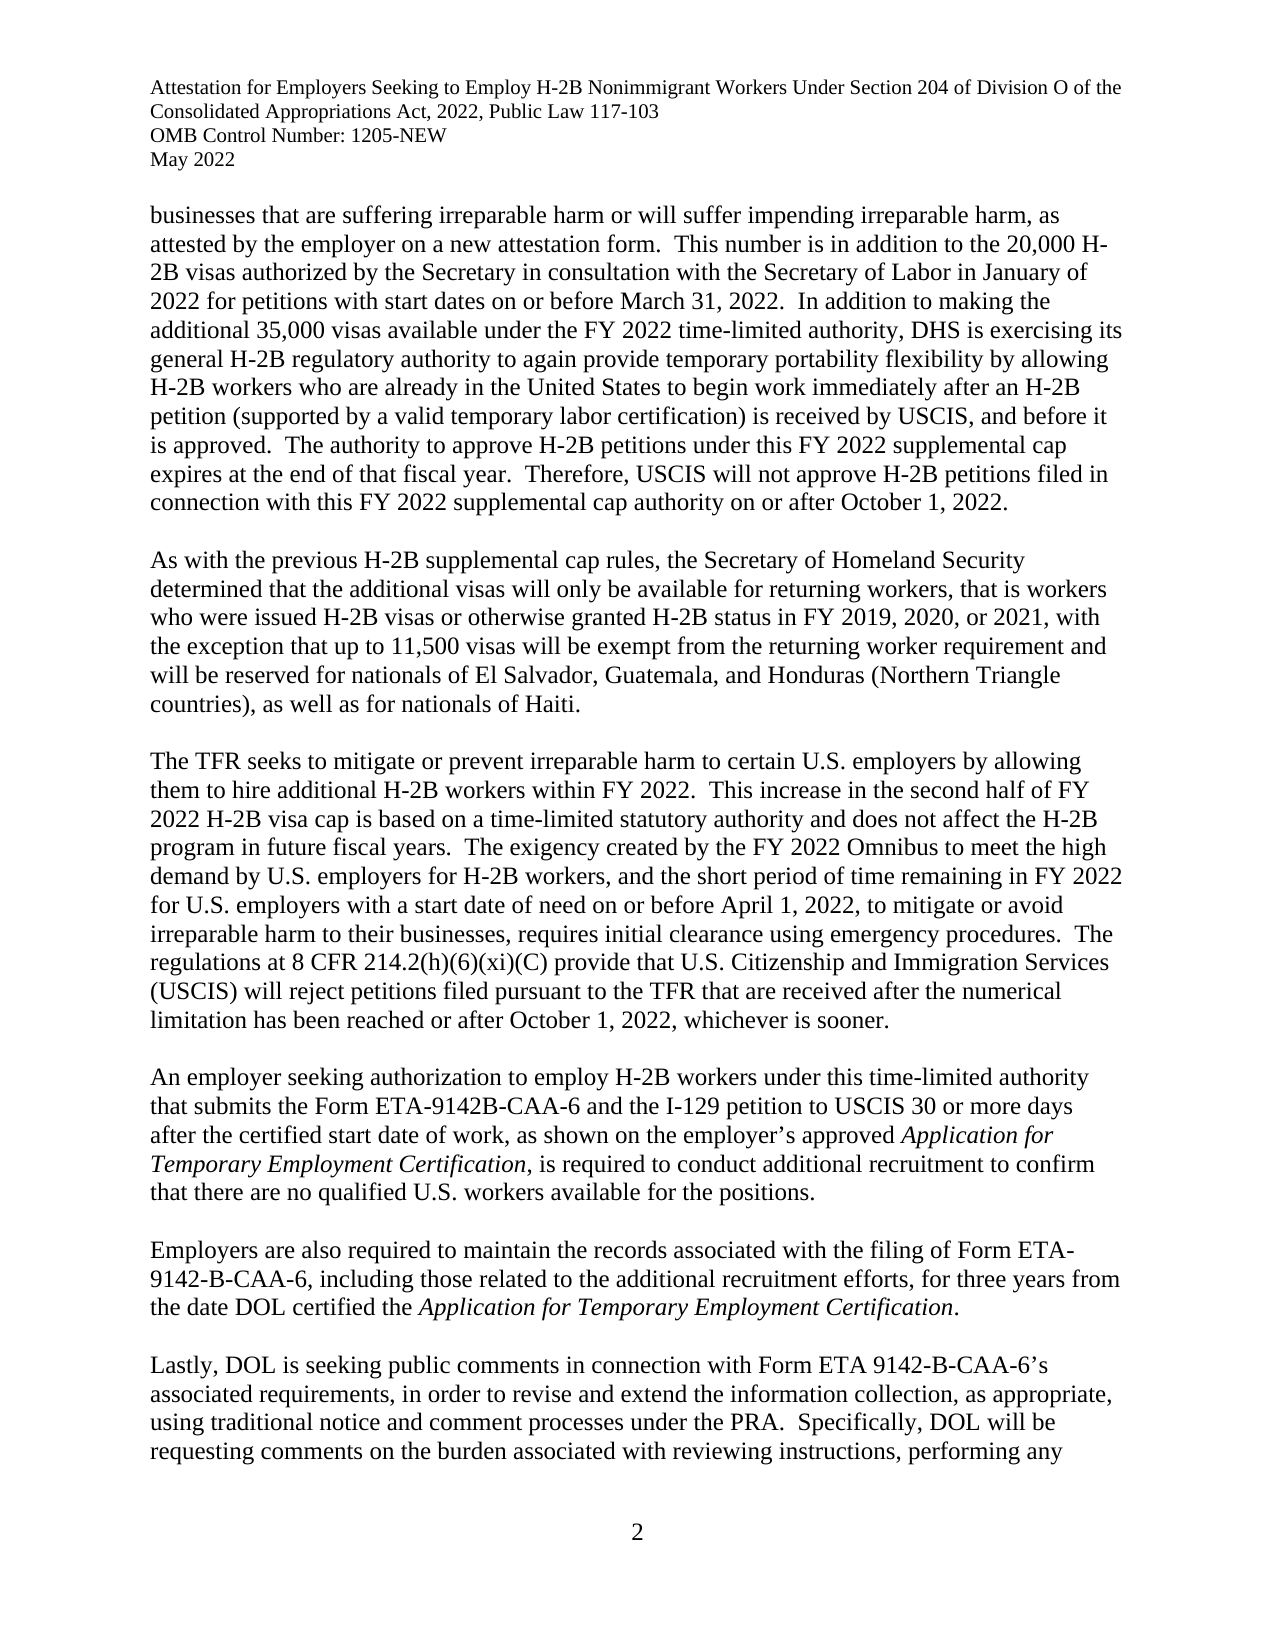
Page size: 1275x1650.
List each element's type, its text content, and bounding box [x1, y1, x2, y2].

text The TFR seeks to mitigate or prevent irreparable harm to certain U.S. employers by allowing them to hire additional H-2B workers within FY 2022. This increase in the second half of FY 2022 H-2B visa cap is based on a time-limited statutory authority and does not affect the H-2B program in future fiscal years. The exigency created by the FY 2022 Omnibus to meet the high demand by U.S. employers for H-2B workers, and the short period of time remaining in FY 2022 for U.S. employers with a start date of need on or before April 1, 2022, to mitigate or avoid irreparable harm to their businesses, requires initial clearance using emergency procedures. The regulations at 8 CFR 214.2(h)(6)(xi)(C) provide that U.S. Citizenship and Immigration Services (USCIS) will reject petitions filed pursuant to the TFR that are received after the numerical limitation has been reached or after October 1, 2022, whichever is sooner. [150, 746, 1125, 1034]
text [150, 1350, 1125, 1465]
text An employer seeking authorization to employ H-2B workers under this time-limited authority that submits the Form ETA-9142B-CAA-6 and the I-129 petition to USCIS 30 or more days after the certified start date of work, as shown on the employer’s approved Application for Temporary Employment Certification, is required to conduct additional recruitment to confirm that there are no qualified U.S. workers available for the positions. [150, 1062, 1125, 1206]
text Employers are also required to maintain the records associated with the filing of Form ETA-9142-B-CAA-6, including those related to the additional recruitment efforts, for three years from the date DOL certified the Application for Temporary Employment Certification. [150, 1235, 1125, 1321]
text As with the previous H-2B supplemental cap rules, the Secretary of Homeland Security determined that the additional visas will only be available for returning workers, that is workers who were issued H-2B visas or otherwise granted H-2B status in FY 2019, 2020, or 2021, with the exception that up to 11,500 visas will be exempt from the returning worker requirement and will be reserved for nationals of El Salvador, Guatemala, and Honduras (Northern Triangle countries), as well as for nationals of Haiti. [150, 545, 1125, 717]
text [150, 200, 1125, 516]
